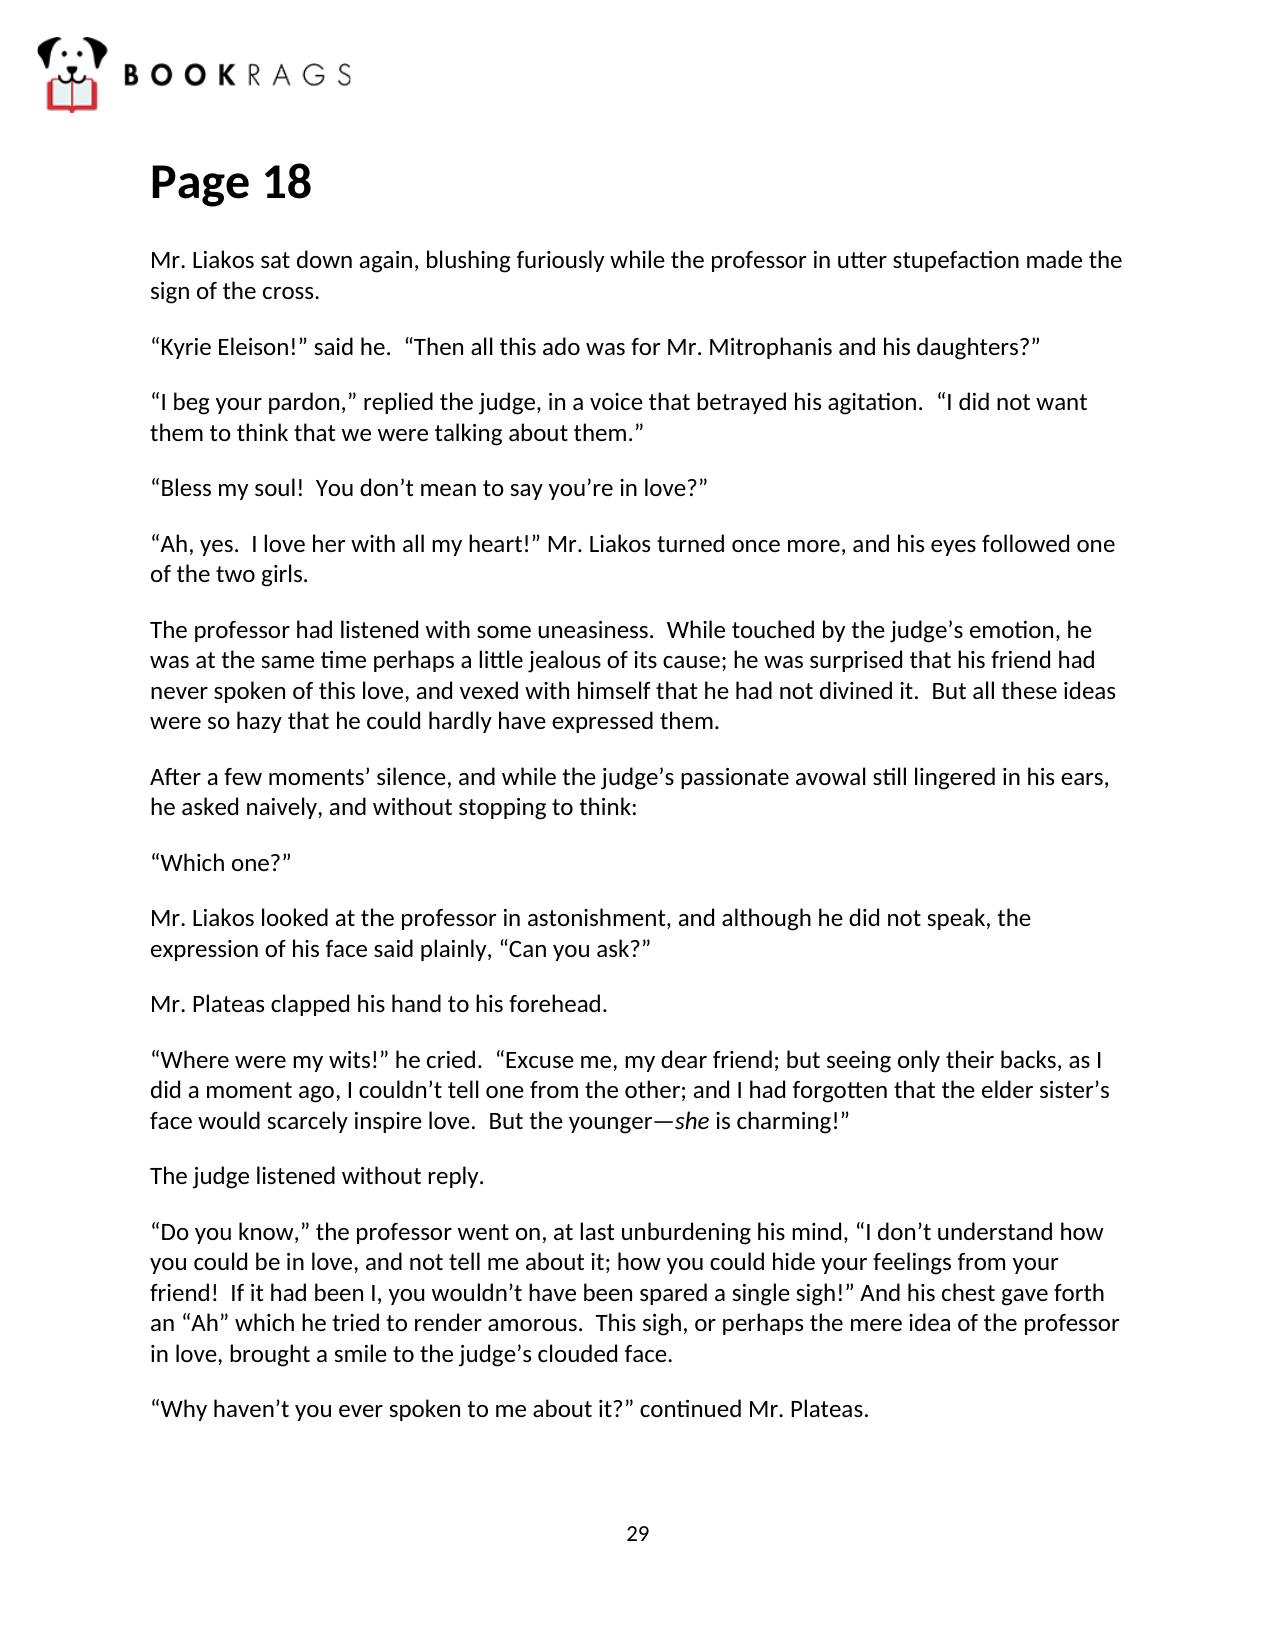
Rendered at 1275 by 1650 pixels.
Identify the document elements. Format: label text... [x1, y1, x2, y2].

text After a few moments’ silence, and while the judge’s passionate avowal still lingered in his ears, he asked naively, and without stopping to think: [150, 761, 1125, 822]
text Mr. Liakos looked at the professor in astonishment, and although he did not speak, the expression of his face said plainly, “Can you ask?” [150, 902, 1125, 963]
text “Why haven’t you ever spoken to me about it?” continued Mr. Plateas. [150, 1394, 1125, 1424]
text “Which one?” [150, 847, 1125, 877]
text “I beg your pardon,” replied the judge, in a voice that betrayed his agitation. “I did not want them to think that we were talking about them.” [150, 386, 1125, 447]
text Mr. Liakos sat down again, blushing furiously while the professor in utter stupefaction made the sign of the cross. [150, 244, 1125, 306]
text Mr. Plateas clapped his hand to his forehead. [150, 988, 1125, 1019]
text “Kyrie Eleison!” said he. “Then all this ado was for Mr. Mitrophanis and his daughters?” [150, 331, 1125, 361]
picture [37, 37, 351, 113]
text The professor had listened with some uneasiness. While touched by the judge’s emotion, he was at the same time perhaps a little jealous of its cause; he was surprised that his friend had never spoken of this love, and vexed with himself that he had not divined it. But all these ideas were so hazy that he could hardly have expressed them. [150, 614, 1125, 736]
text Page 18 [150, 150, 1125, 211]
text “Ah, yes. I love her with all my heart!” Mr. Liakos turned once more, and his eyes followed one of the two girls. [150, 528, 1125, 589]
text The judge listened without reply. [150, 1161, 1125, 1191]
text “Do you know,” the professor went on, at last unburdening his mind, “I don’t understand how you could be in love, and not tell me about it; how you could hide your feelings from your friend! If it had been I, you wouldn’t have been spared a single sigh!” And his chest gave forth an “Ah” which he tried to render amorous. This sigh, or perhaps the mere idea of the professor in love, brought a smile to the judge’s clouded face. [150, 1216, 1125, 1369]
text “Bless my soul! You don’t mean to say you’re in love?” [150, 472, 1125, 503]
text “Where were my wits!” he cried. “Excuse me, my dear friend; but seeing only their backs, as I did a moment ago, I couldn’t tell one from the other; and I had forgotten that the elder sister’s face would scarcely inspire love. But the younger—­she is charming!” [150, 1044, 1125, 1136]
